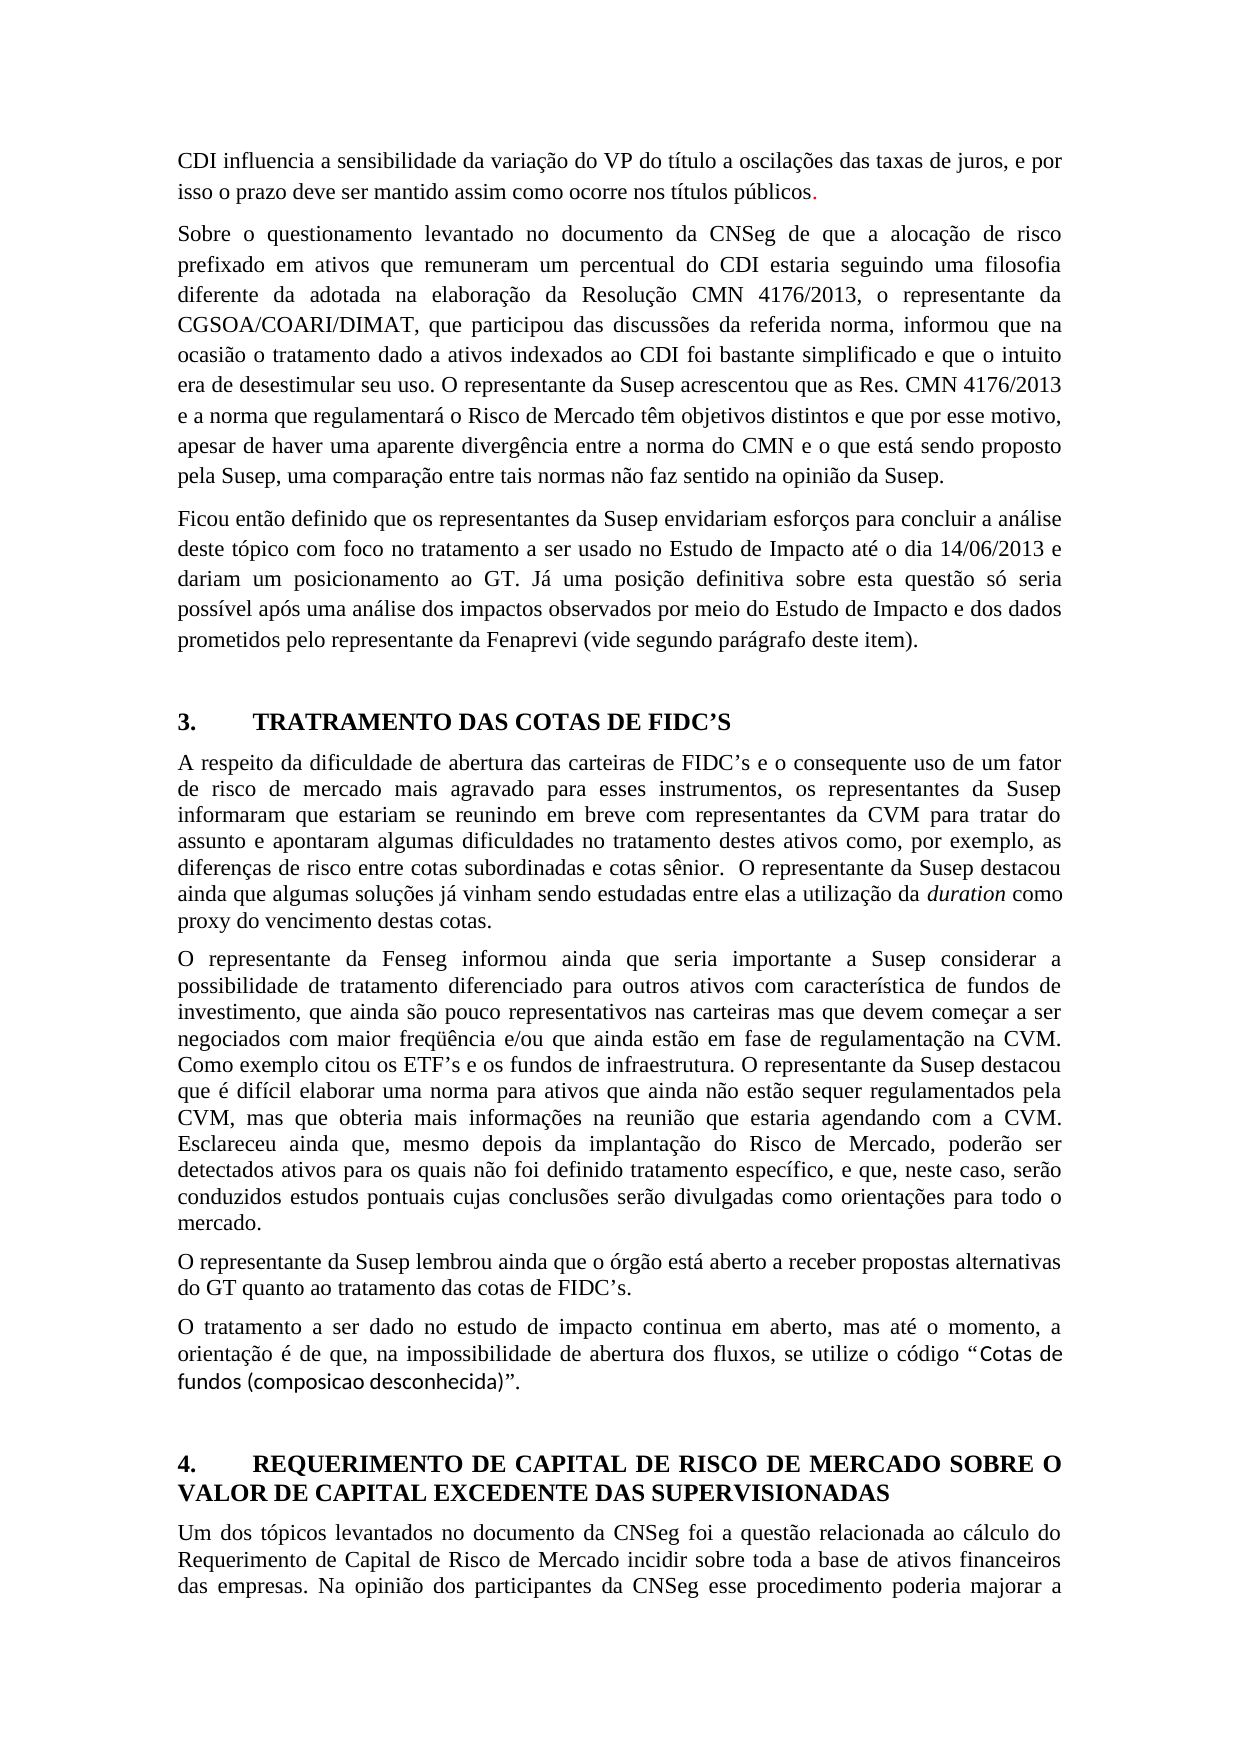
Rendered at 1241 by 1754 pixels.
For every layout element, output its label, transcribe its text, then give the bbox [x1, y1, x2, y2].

text Sobre o questionamento levantado no documento da CNSeg de que a alocação de risco prefixado em ativos que remuneram um percentual do CDI estaria seguindo uma filosofia diferente da adotada na elaboração da Resolução CMN 4176/2013, o representante da CGSOA/COARI/DIMAT, que participou das discussões da referida norma, informou que na ocasião o tratamento dado a ativos indexados ao CDI foi bastante simplificado e que o intuito era de desestimular seu uso. O representante da Susep acrescentou que as Res. CMN 4176/2013 e a norma que regulamentará o Risco de Mercado têm objetivos distintos e que por esse motivo, apesar de haver uma aparente divergência entre a norma do CMN e o que está sendo proposto pela Susep, uma comparação entre tais normas não faz sentido na opinião da Susep. [177, 221, 1063, 488]
text O tratamento a ser dado no estudo de impacto continua em aberto, mas até o momento, a orientação é de que, na impossibilidade de abertura dos fluxos, se utilize o código “Cotas de fundos (composicao desconhecida)”. [177, 1313, 1063, 1396]
text Ficou então definido que os representantes da Susep envidariam esforços para concluir a análise deste tópico com foco no tratamento a ser usado no Estudo de Impacto até o dia 14/06/2013 e dariam um posicionamento ao GT. Já uma posição definitiva sobre esta questão só seria possível após uma análise dos impactos observados por meio do Estudo de Impacto e dos dados prometidos pelo representante da Fenaprevi (vide segundo parágrafo deste item). [177, 505, 1063, 652]
text 4. Requerimento de capital de risco de mercado sobre o valor de capital excedente das supervisionadas [177, 1449, 1063, 1507]
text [177, 1519, 1063, 1598]
text 3. TRATRAMENTO DAS COTAS DE FIDC’S [177, 707, 1063, 736]
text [177, 148, 1063, 204]
text O representante da Susep lembrou ainda que o órgão está aberto a receber propostas alternativas do GT quanto ao tratamento das cotas de FIDC’s. [177, 1248, 1063, 1301]
text A respeito da dificuldade de abertura das carteiras de FIDC’s e o consequente uso de um fator de risco de mercado mais agravado para esses instrumentos, os representantes da Susep informaram que estariam se reunindo em breve com representantes da CVM para tratar do assunto e apontaram algumas dificuldades no tratamento destes ativos como, por exemplo, as diferenças de risco entre cotas subordinadas e cotas sênior. O representante da Susep destacou ainda que algumas soluções já vinham sendo estudadas entre elas a utilização da duration como proxy do vencimento destas cotas. [177, 748, 1063, 933]
text O representante da Fenseg informou ainda que seria importante a Susep considerar a possibilidade de tratamento diferenciado para outros ativos com característica de fundos de investimento, que ainda são pouco representativos nas carteiras mas que devem começar a ser negociados com maior freqüência e/ou que ainda estão em fase de regulamentação na CVM. Como exemplo citou os ETF’s e os fundos de infraestrutura. O representante da Susep destacou que é difícil elaborar uma norma para ativos que ainda não estão sequer regulamentados pela CVM, mas que obteria mais informações na reunião que estaria agendando com a CVM. Esclareceu ainda que, mesmo depois da implantação do Risco de Mercado, poderão ser detectados ativos para os quais não foi definido tratamento específico, e que, neste caso, serão conduzidos estudos pontuais cujas conclusões serão divulgadas como orientações para todo o mercado. [177, 946, 1063, 1235]
